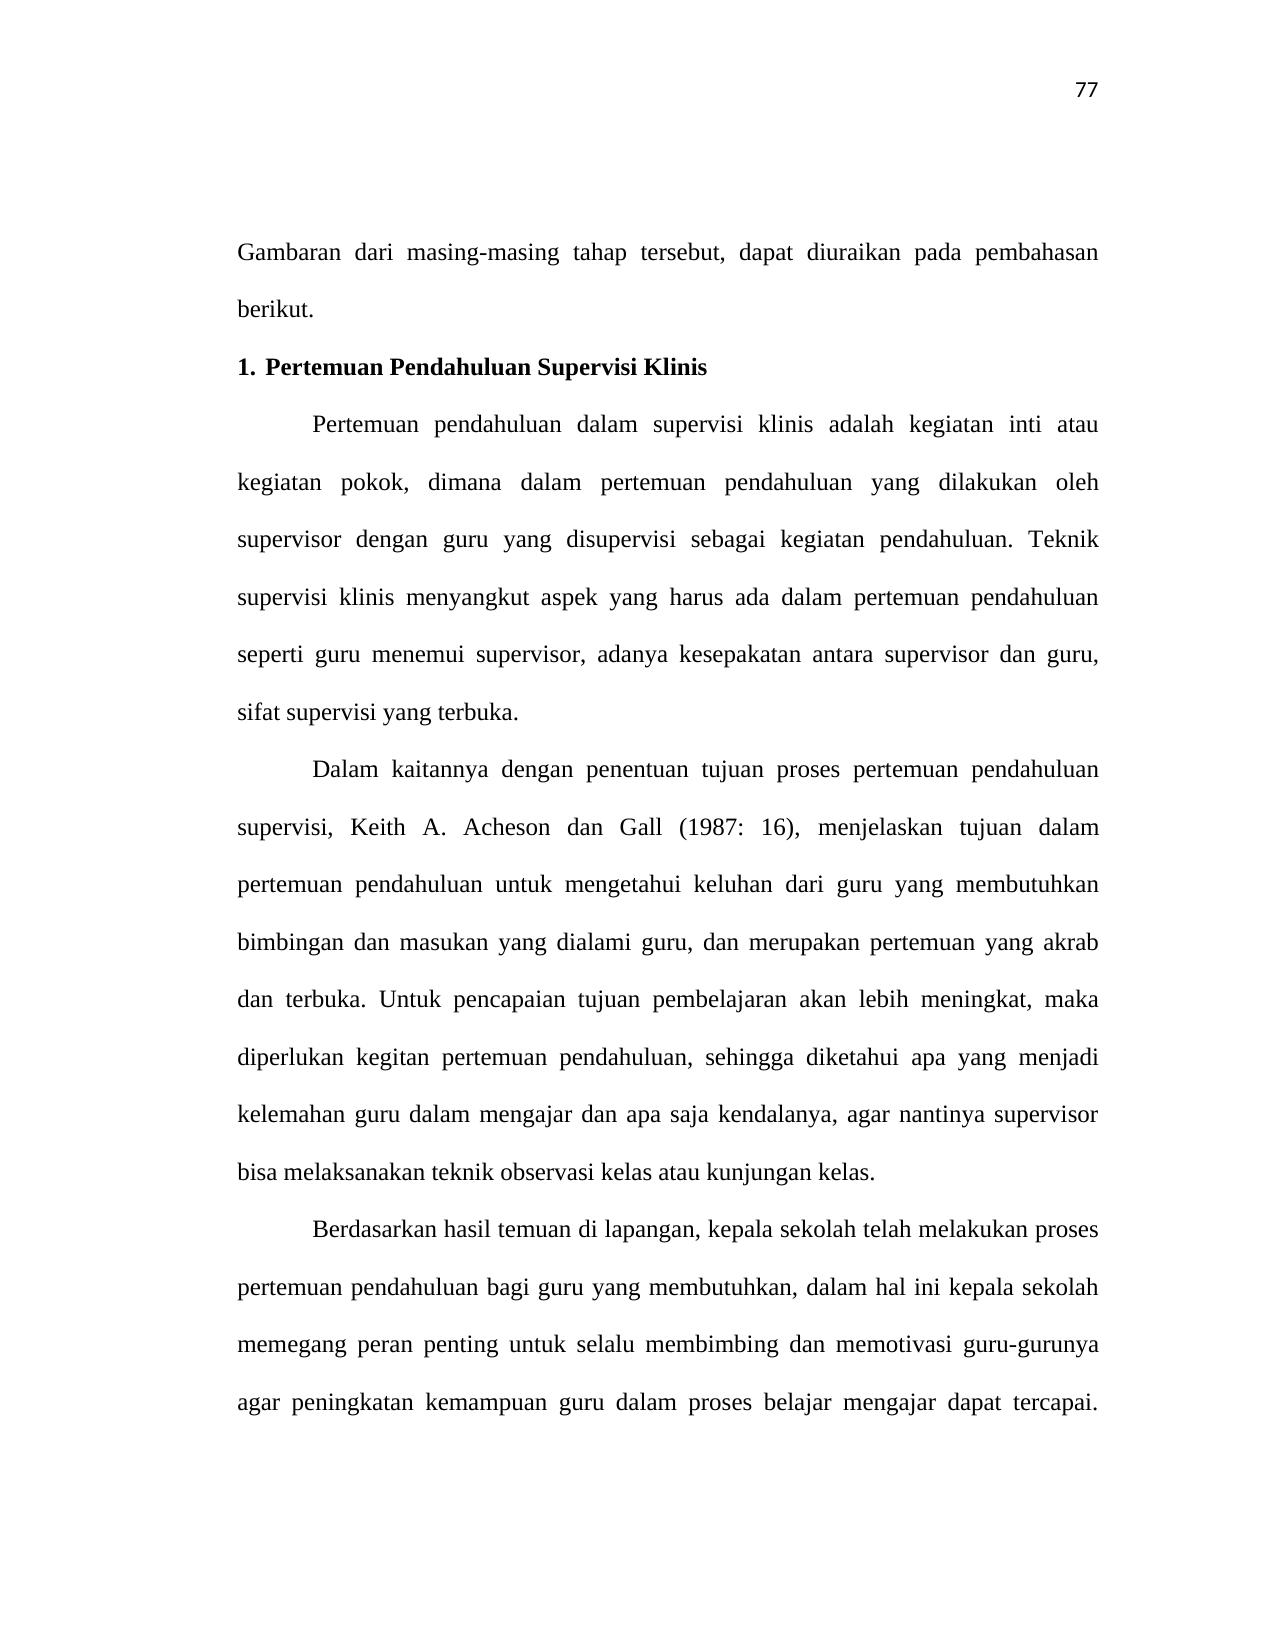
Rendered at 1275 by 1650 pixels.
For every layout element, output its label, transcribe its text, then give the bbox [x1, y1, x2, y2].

list Dalam kaitannya dengan penentuan tujuan proses pertemuan pendahuluan supervisi, Keith A. Acheson dan Gall (1987: 16), menjelaskan tujuan dalam pertemuan pendahuluan untuk mengetahui keluhan dari guru yang membutuhkan bimbingan dan masukan yang dialami guru, dan merupakan pertemuan yang akrab dan terbuka. Untuk pencapaian tujuan pembelajaran akan lebih meningkat, maka diperlukan kegitan pertemuan pendahuluan, sehingga diketahui apa yang menjadi kelemahan guru dalam mengajar dan apa saja kendalanya, agar nantinya supervisor bisa melaksanakan teknik observasi kelas atau kunjungan kelas. [237, 754, 1099, 1186]
list Pertemuan Pendahuluan Supervisi Klinis [237, 352, 1099, 381]
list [237, 1214, 1099, 1416]
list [237, 237, 1099, 323]
list Pertemuan pendahuluan dalam supervisi klinis adalah kegiatan inti atau kegiatan pokok, dimana dalam pertemuan pendahuluan yang dilakukan oleh supervisor dengan guru yang disupervisi sebagai kegiatan pendahuluan. Teknik supervisi klinis menyangkut aspek yang harus ada dalam pertemuan pendahuluan seperti guru menemui supervisor, adanya kesepakatan antara supervisor dan guru, sifat supervisi yang terbuka. [237, 409, 1099, 726]
